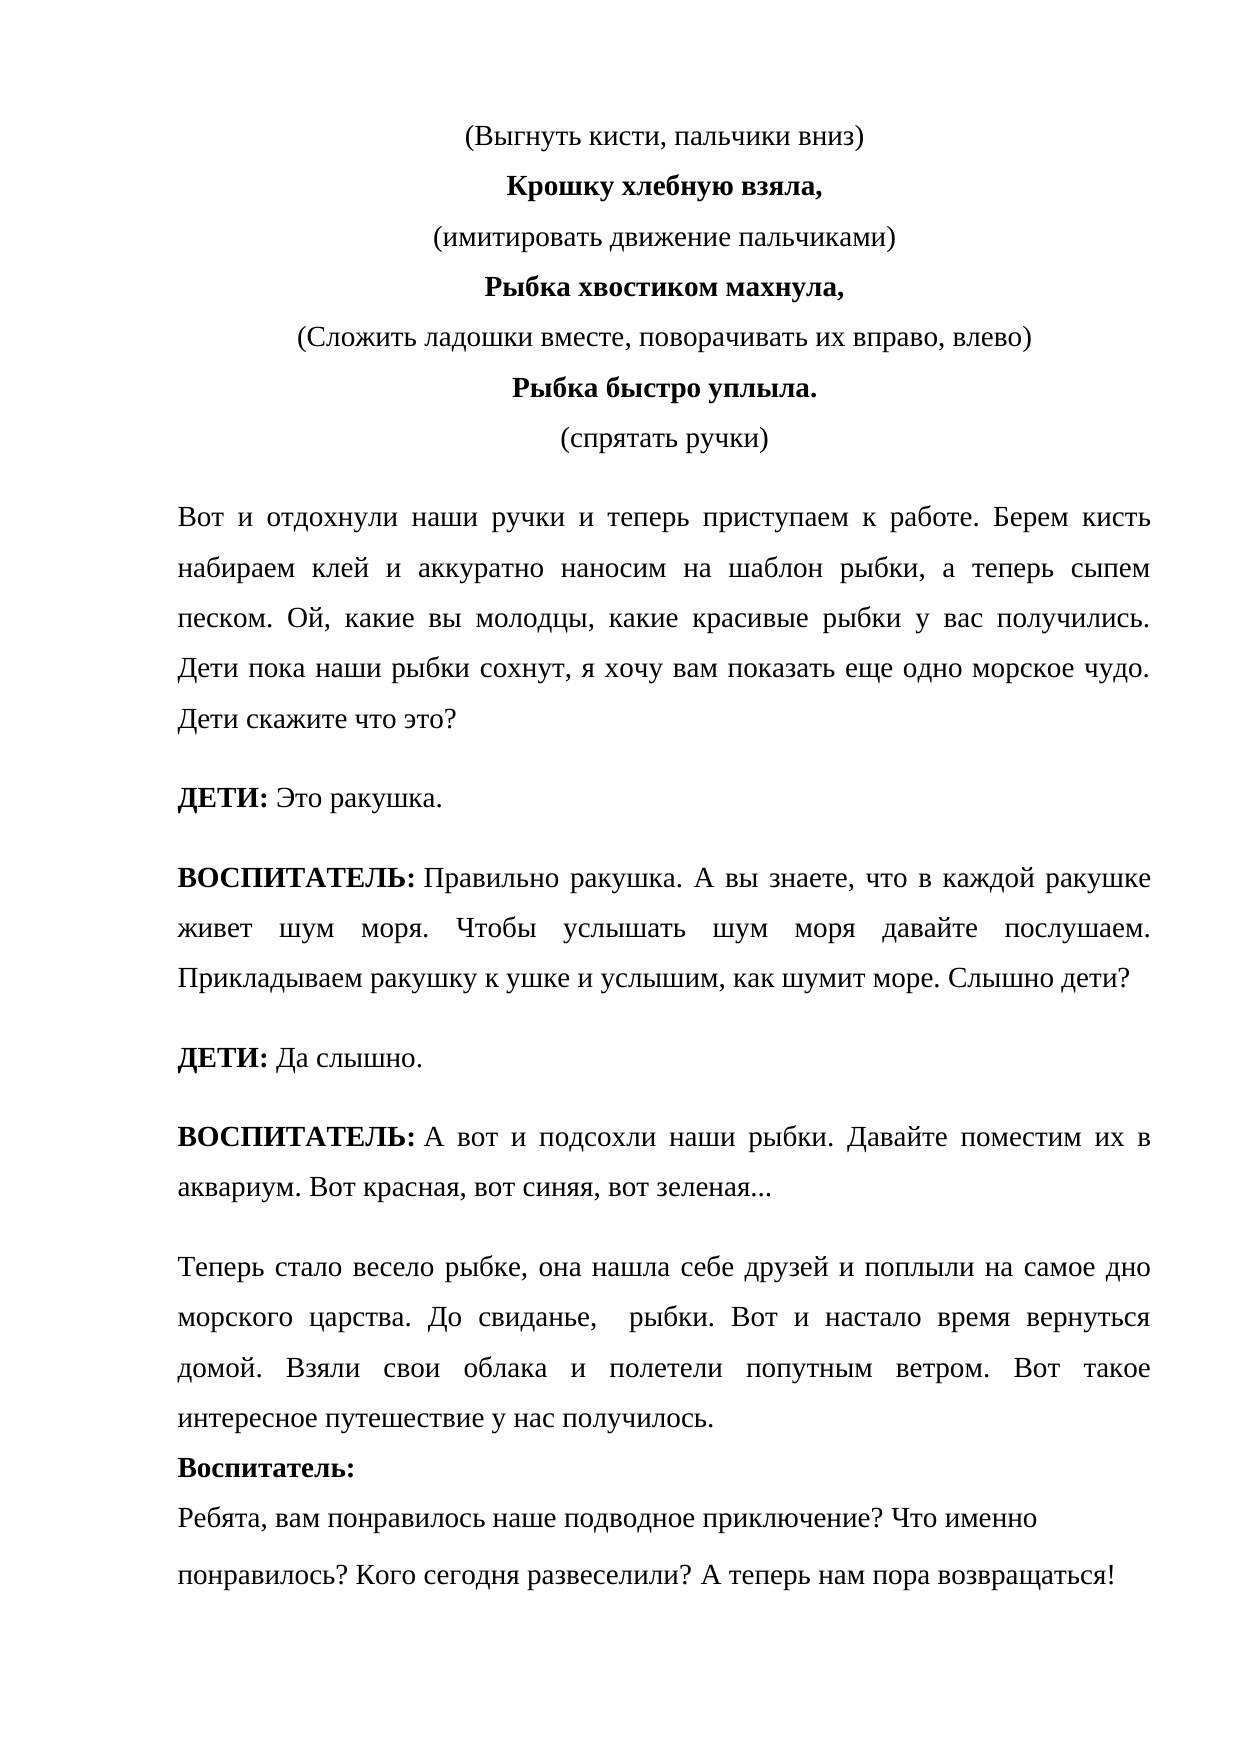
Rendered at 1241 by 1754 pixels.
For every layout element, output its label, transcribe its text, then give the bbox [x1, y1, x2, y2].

text Теперь стало весело рыбке, она нашла себе друзей и поплыли на самое дно морского царства. До свиданье, рыбки. Вот и настало время вернуться домой. Взяли свои облака и полетели попутным ветром. Вот такое интересное путешествие у нас получилось. [177, 1249, 1152, 1433]
text ДЕТИ: Да слышно. [177, 1040, 1152, 1073]
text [177, 1501, 1152, 1592]
text ДЕТИ: Это ракушка. [177, 780, 1152, 814]
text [177, 118, 1152, 453]
text ВОСПИТАТЕЛЬ: Правильно ракушка. А вы знаете, что в каждой ракушке живет шум моря. Чтобы услышать шум моря давайте послушаем. Прикладываем ракушку к ушке и услышим, как шумит море. Слышно дети? [177, 860, 1152, 994]
text ВОСПИТАТЕЛЬ: А вот и подсохли наши рыбки. Давайте поместим их в аквариум. Вот красная, вот синяя, вот зеленая... [177, 1119, 1152, 1203]
text Воспитатель: [177, 1450, 1152, 1484]
text Вот и отдохнули наши ручки и теперь приступаем к работе. Берем кисть набираем клей и аккуратно наносим на шаблон рыбки, а теперь сыпем песком. Ой, какие вы молодцы, какие красивые рыбки у вас получились. Дети пока наши рыбки сохнут, я хочу вам показать еще одно морское чудо. Дети скажите что это? [177, 499, 1152, 734]
